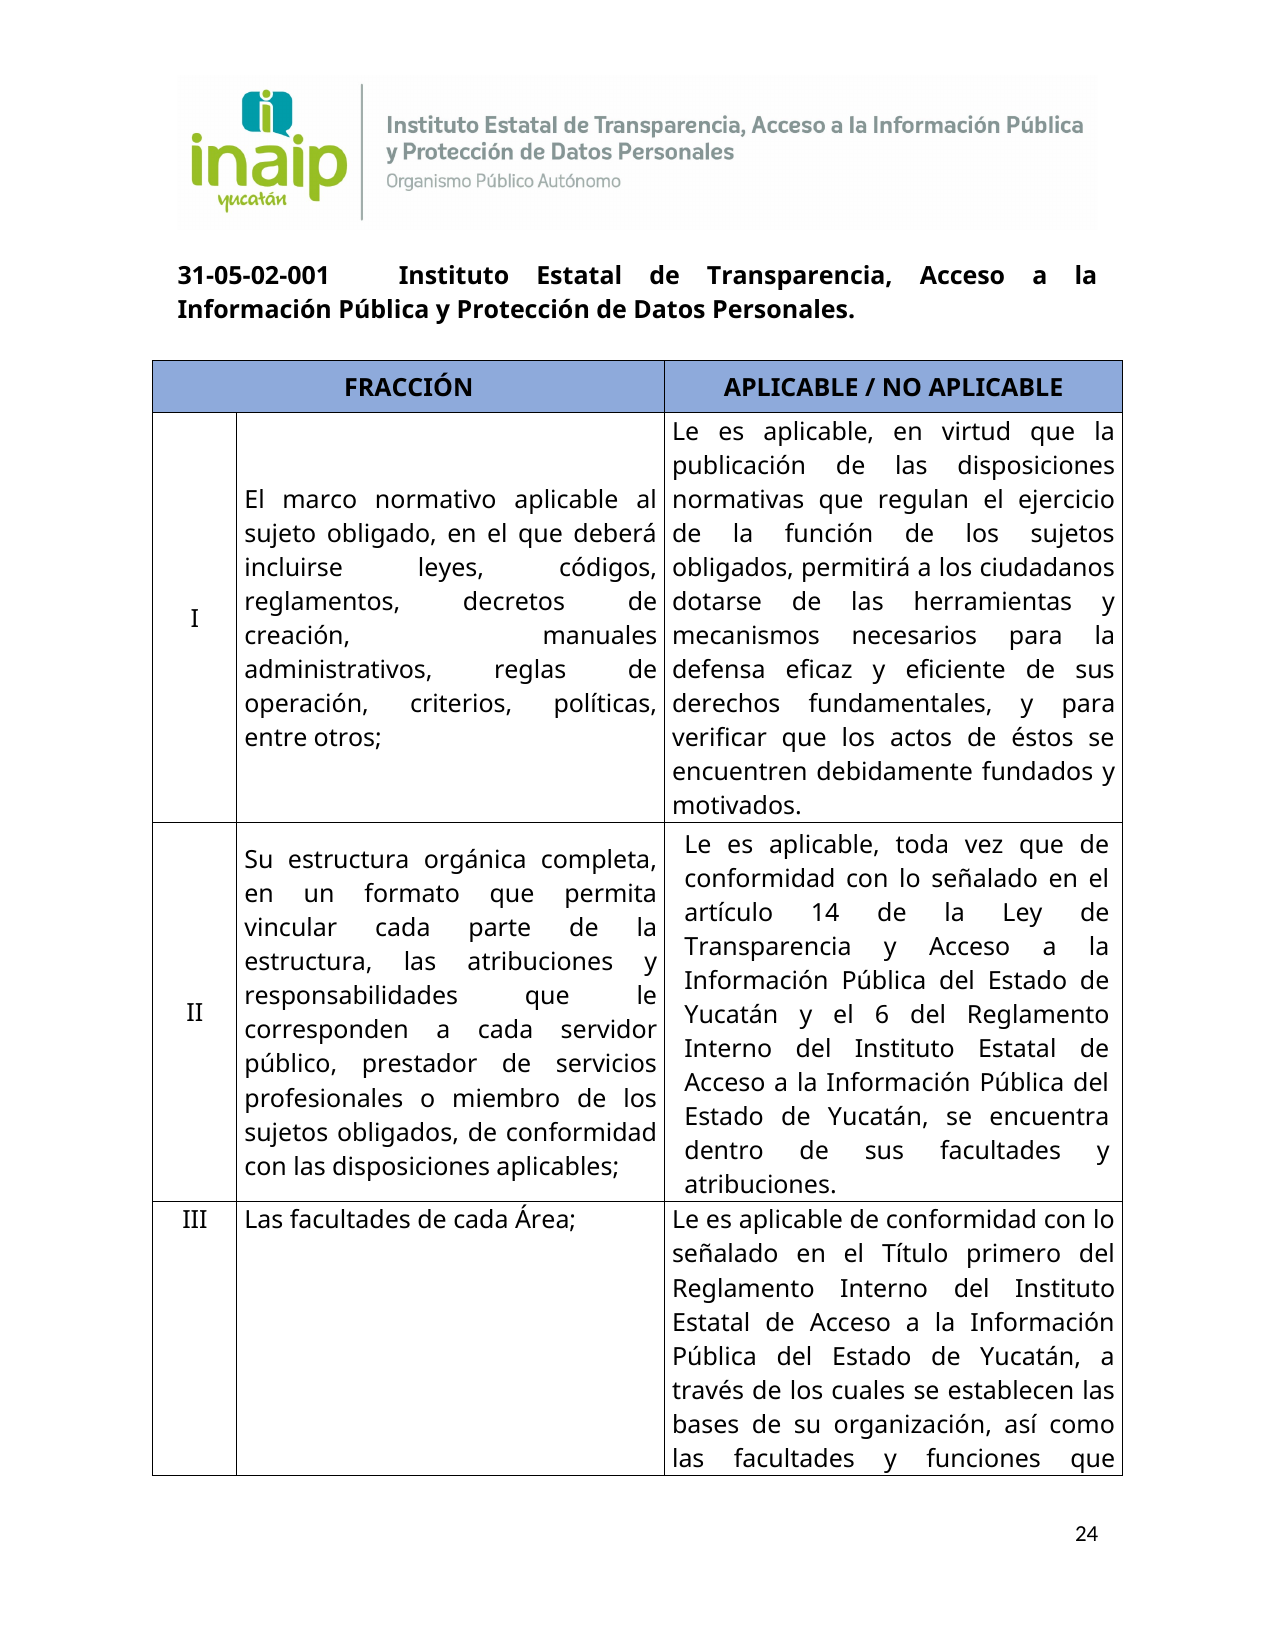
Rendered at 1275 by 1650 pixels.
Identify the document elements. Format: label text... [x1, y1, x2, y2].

table_cell Le es aplicable, toda vez que de conformidad con lo señalado en el artículo 14 de la Ley de Transparencia y Acceso a la Información Pública del Estado de Yucatán y el 6 del Reglamento Interno del Instituto Estatal de Acceso a la Información Pública del Estado de Yucatán, se encuentra dentro de sus facultades y atribuciones. [665, 823, 1122, 1201]
table_cell I [153, 413, 236, 822]
table_cell II [153, 823, 236, 1201]
table_cell Le es aplicable, en virtud que la publicación de las disposiciones normativas que regulan el ejercicio de la función de los sujetos obligados, permitirá a los ciudadanos dotarse de las herramientas y mecanismos necesarios para la defensa eficaz y eficiente de sus derechos fundamentales, y para verificar que los actos de éstos se encuentren debidamente fundados y motivados. [665, 413, 1122, 822]
table_cell Las facultades de cada Área; [237, 1202, 664, 1474]
table_header APLICABLE / NO APLICABLE [665, 361, 1122, 412]
text 31-05-02-001 Instituto Estatal de Transparencia, Acceso a la Información Pública y Protección de Datos Personales. [177, 258, 1098, 326]
table_cell III [153, 1202, 236, 1474]
table_header FRACCIÓN [153, 361, 664, 412]
table_cell Su estructura orgánica completa, en un formato que permita vincular cada parte de la estructura, las atribuciones y responsabilidades que le corresponden a cada servidor público, prestador de servicios profesionales o miembro de los sujetos obligados, de conformidad con las disposiciones aplicables; [237, 823, 664, 1201]
picture [177, 75, 1098, 230]
table_cell El marco normativo aplicable al sujeto obligado, en el que deberá incluirse leyes, códigos, reglamentos, decretos de creación, manuales administrativos, reglas de operación, criterios, políticas, entre otros; [237, 413, 664, 822]
